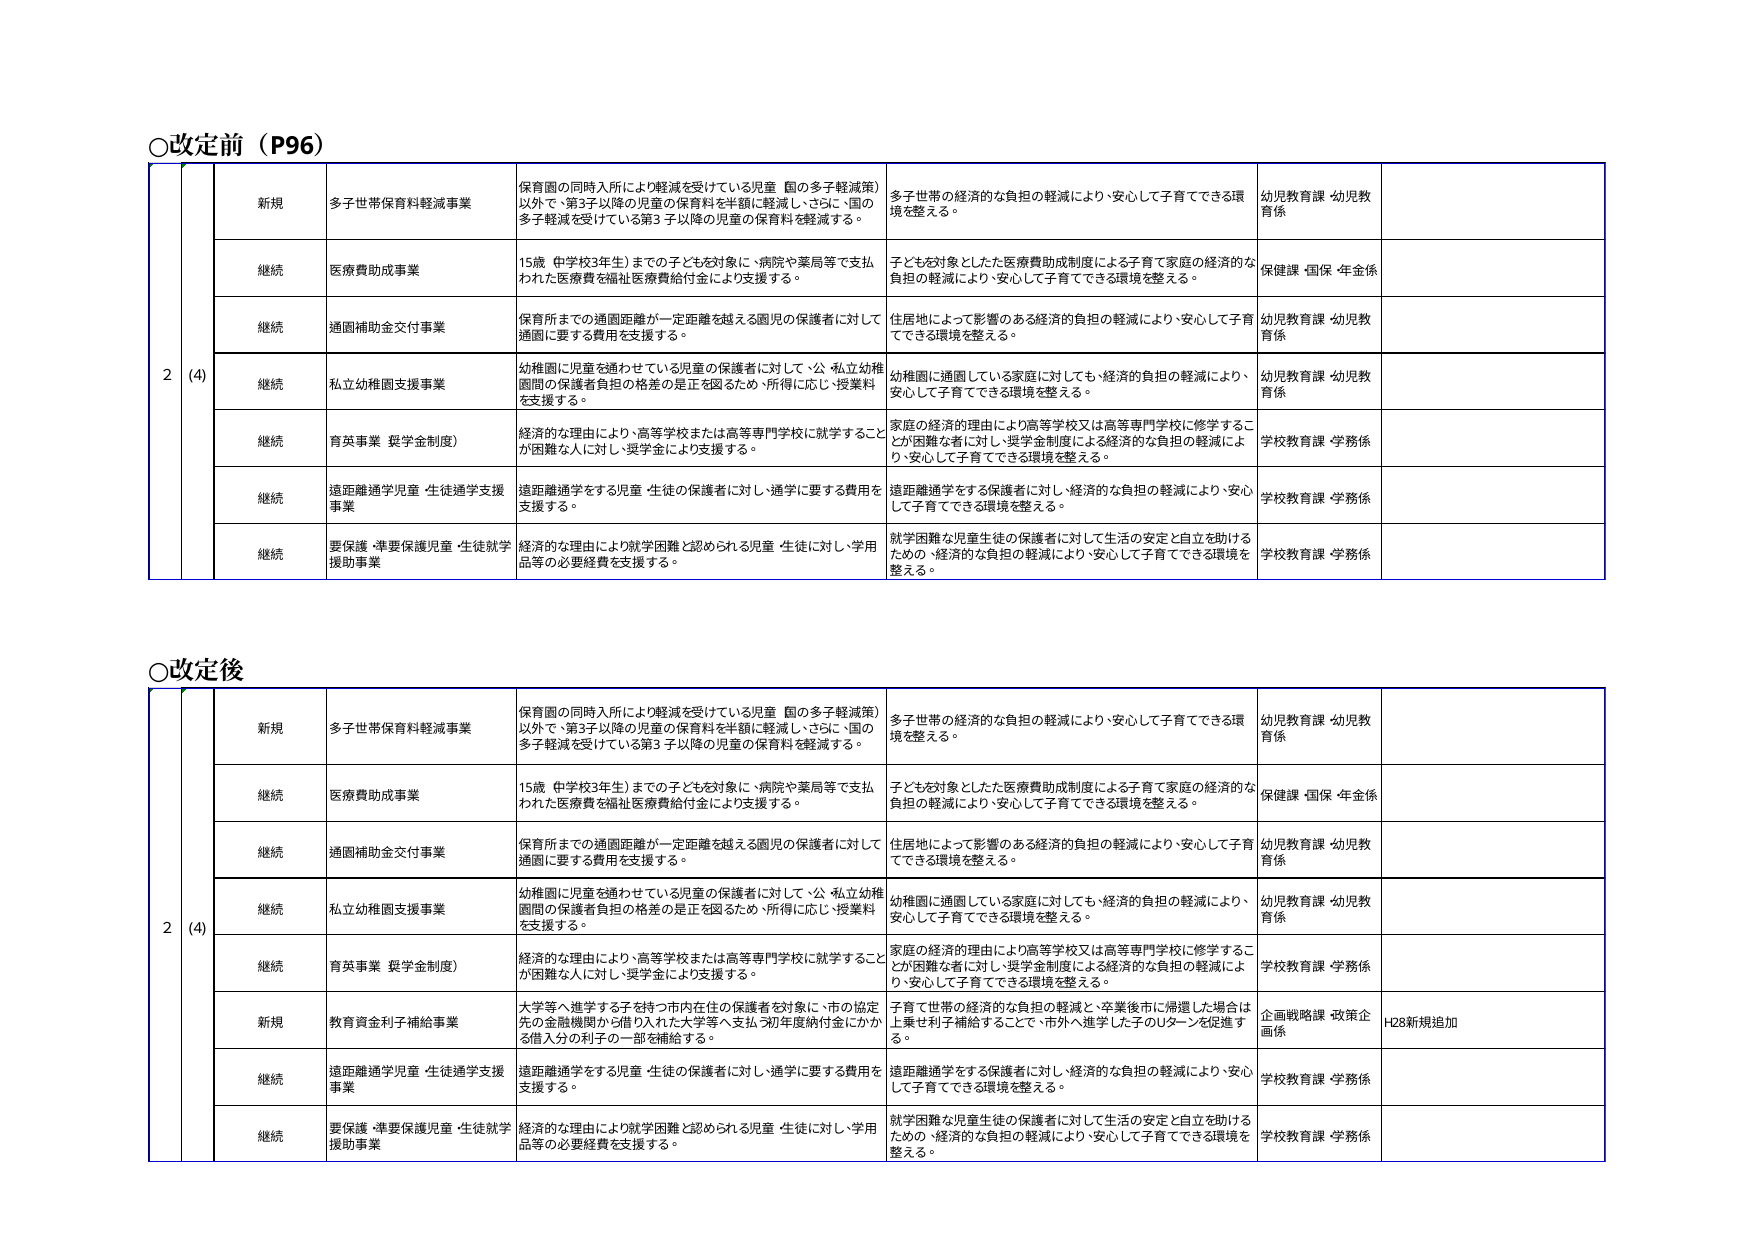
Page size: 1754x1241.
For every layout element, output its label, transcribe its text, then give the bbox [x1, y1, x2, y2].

text ○改定前（P96） [148, 124, 1606, 162]
text ○改定後 [148, 649, 1606, 687]
